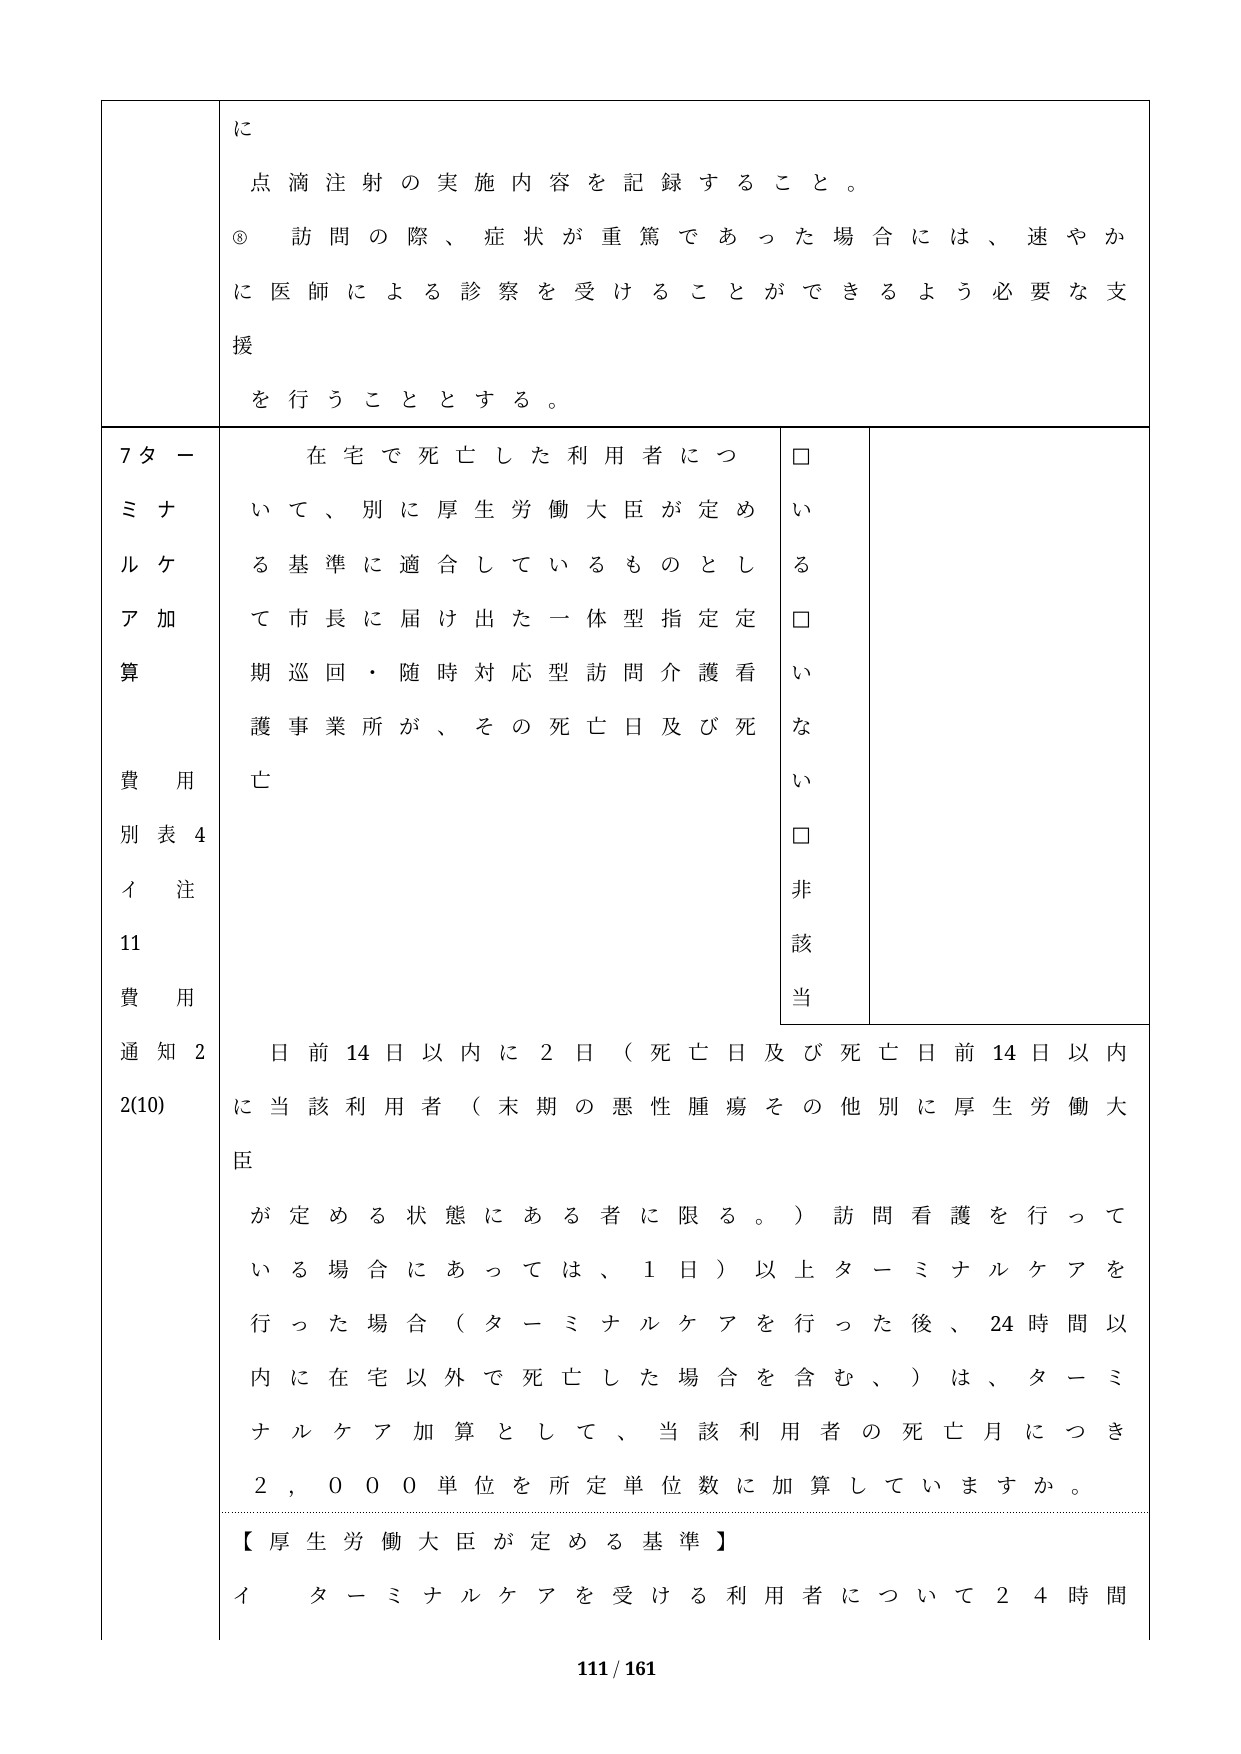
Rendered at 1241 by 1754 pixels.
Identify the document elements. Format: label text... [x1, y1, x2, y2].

table_cell 在宅で死亡した利用者について、別に厚生労働大臣が定める基準に適合しているものとして市長に届け出た一体型指定定期巡回・随時対応型訪問介護看護事業所が、その死亡日及び死亡 [220, 428, 780, 1023]
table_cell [220, 101, 1149, 426]
table_cell 7 ターミナルケア加算 費用別表4 イ 注11 費用通知2 2(10) [102, 428, 219, 1640]
table_cell 日前14日以内に２日（死亡日及び死亡日前14日以内に当該利用者（末期の悪性腫瘍その他別に厚生労働大臣 が定める状態にある者に限る。）訪問看護を行っている場合にあっては、１日）以上ターミナルケアを行った場合（ターミナルケアを行った後、24時間以内に在宅以外で死亡した場合を含む、）は、ターミナルケア加算として、当該利用者の死亡月につき２，０００単位を所定単位数に加算していますか。 [220, 1024, 1149, 1512]
table_cell □いる □いない □非該当 [781, 428, 869, 1023]
table_cell [870, 428, 1149, 1023]
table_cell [220, 1512, 1149, 1640]
